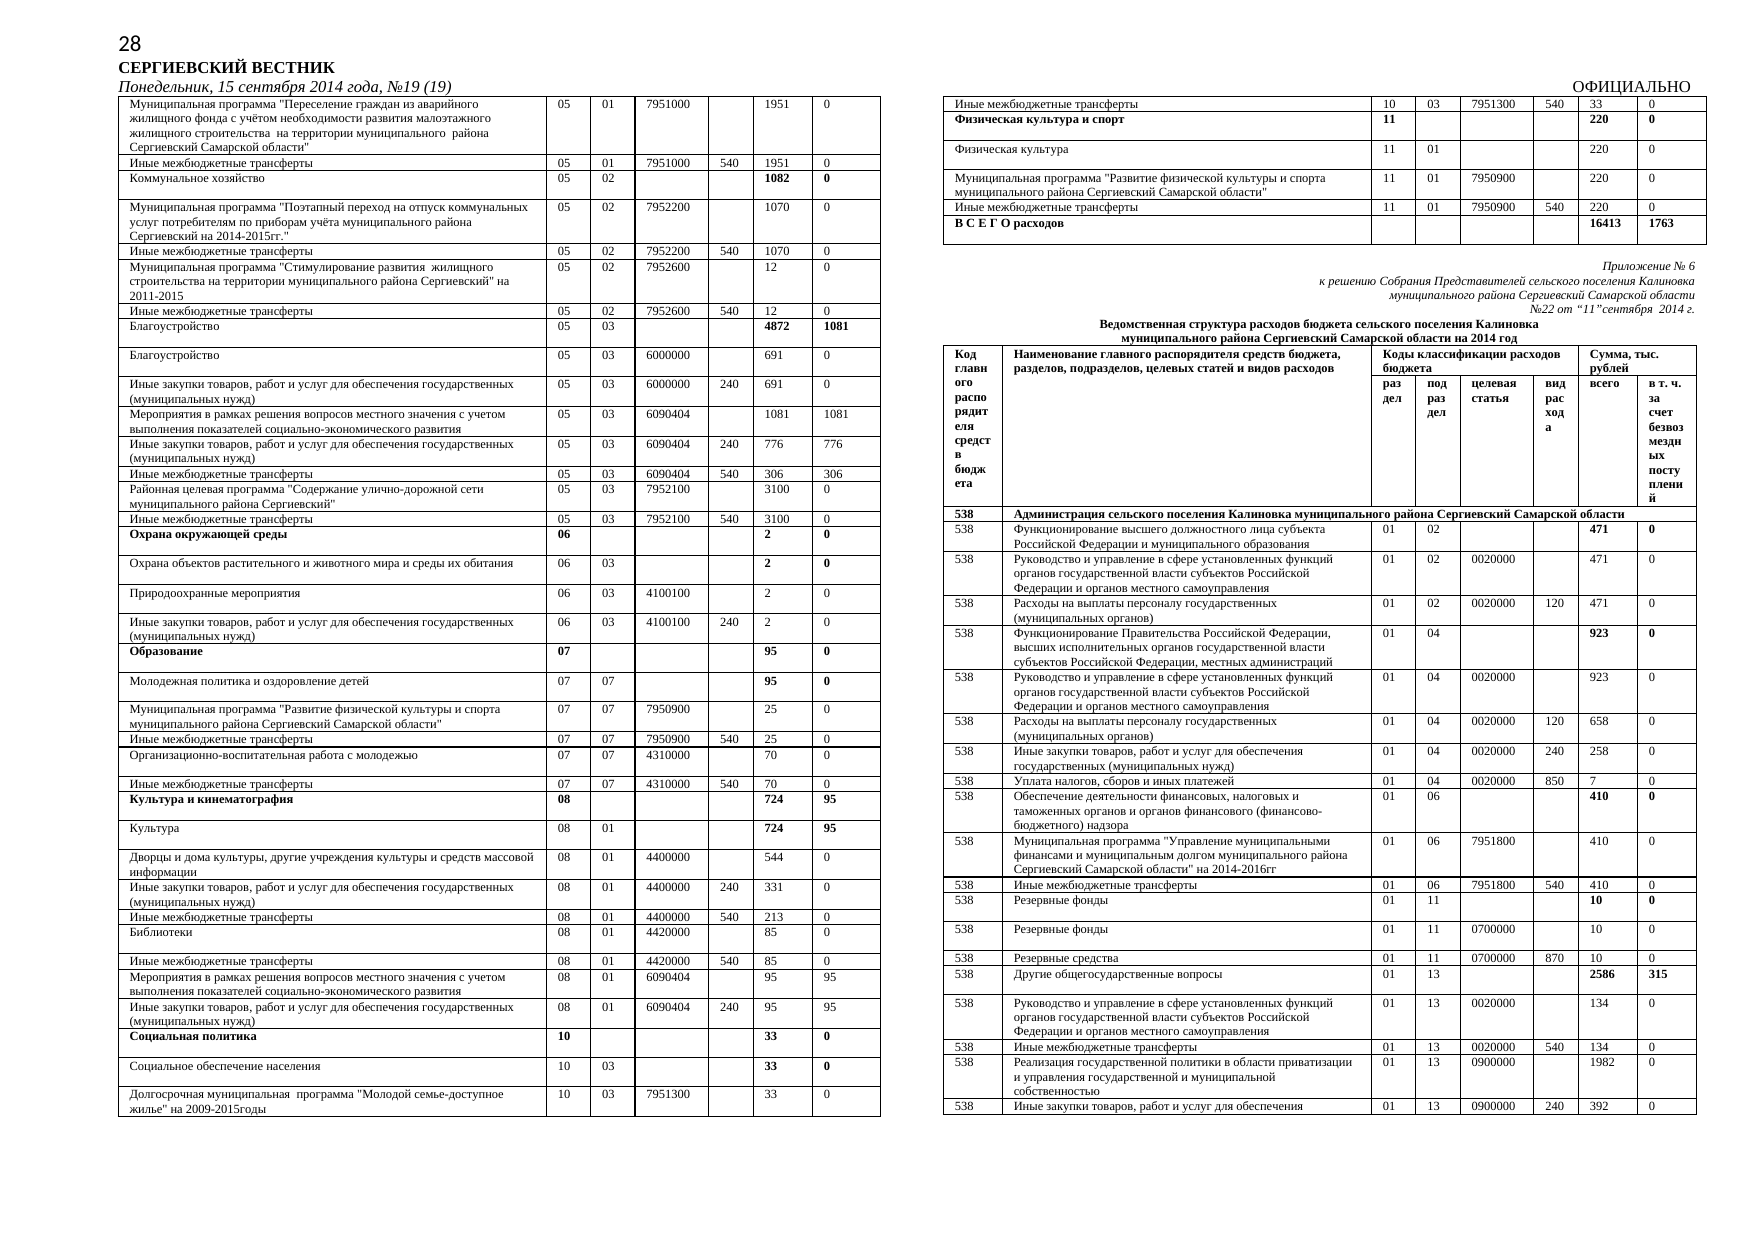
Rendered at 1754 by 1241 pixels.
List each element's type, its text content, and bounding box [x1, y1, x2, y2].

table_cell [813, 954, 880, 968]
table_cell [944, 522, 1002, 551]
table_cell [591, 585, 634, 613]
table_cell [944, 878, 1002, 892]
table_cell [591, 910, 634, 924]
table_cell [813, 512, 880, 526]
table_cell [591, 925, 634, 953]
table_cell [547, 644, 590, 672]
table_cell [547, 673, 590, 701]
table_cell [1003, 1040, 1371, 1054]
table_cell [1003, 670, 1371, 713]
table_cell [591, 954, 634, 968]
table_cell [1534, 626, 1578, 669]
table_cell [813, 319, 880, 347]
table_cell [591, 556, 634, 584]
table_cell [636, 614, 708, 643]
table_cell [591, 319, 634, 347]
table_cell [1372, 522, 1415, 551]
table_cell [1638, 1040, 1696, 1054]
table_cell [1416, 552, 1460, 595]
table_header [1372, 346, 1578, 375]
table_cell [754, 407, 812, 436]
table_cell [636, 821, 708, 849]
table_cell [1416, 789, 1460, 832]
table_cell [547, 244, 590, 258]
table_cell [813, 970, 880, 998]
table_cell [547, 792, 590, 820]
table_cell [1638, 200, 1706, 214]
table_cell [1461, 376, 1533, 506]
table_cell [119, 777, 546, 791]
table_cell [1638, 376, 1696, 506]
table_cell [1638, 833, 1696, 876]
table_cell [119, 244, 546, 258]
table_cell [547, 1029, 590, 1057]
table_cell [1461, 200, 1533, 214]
text Приложение № 6 [943, 259, 1695, 273]
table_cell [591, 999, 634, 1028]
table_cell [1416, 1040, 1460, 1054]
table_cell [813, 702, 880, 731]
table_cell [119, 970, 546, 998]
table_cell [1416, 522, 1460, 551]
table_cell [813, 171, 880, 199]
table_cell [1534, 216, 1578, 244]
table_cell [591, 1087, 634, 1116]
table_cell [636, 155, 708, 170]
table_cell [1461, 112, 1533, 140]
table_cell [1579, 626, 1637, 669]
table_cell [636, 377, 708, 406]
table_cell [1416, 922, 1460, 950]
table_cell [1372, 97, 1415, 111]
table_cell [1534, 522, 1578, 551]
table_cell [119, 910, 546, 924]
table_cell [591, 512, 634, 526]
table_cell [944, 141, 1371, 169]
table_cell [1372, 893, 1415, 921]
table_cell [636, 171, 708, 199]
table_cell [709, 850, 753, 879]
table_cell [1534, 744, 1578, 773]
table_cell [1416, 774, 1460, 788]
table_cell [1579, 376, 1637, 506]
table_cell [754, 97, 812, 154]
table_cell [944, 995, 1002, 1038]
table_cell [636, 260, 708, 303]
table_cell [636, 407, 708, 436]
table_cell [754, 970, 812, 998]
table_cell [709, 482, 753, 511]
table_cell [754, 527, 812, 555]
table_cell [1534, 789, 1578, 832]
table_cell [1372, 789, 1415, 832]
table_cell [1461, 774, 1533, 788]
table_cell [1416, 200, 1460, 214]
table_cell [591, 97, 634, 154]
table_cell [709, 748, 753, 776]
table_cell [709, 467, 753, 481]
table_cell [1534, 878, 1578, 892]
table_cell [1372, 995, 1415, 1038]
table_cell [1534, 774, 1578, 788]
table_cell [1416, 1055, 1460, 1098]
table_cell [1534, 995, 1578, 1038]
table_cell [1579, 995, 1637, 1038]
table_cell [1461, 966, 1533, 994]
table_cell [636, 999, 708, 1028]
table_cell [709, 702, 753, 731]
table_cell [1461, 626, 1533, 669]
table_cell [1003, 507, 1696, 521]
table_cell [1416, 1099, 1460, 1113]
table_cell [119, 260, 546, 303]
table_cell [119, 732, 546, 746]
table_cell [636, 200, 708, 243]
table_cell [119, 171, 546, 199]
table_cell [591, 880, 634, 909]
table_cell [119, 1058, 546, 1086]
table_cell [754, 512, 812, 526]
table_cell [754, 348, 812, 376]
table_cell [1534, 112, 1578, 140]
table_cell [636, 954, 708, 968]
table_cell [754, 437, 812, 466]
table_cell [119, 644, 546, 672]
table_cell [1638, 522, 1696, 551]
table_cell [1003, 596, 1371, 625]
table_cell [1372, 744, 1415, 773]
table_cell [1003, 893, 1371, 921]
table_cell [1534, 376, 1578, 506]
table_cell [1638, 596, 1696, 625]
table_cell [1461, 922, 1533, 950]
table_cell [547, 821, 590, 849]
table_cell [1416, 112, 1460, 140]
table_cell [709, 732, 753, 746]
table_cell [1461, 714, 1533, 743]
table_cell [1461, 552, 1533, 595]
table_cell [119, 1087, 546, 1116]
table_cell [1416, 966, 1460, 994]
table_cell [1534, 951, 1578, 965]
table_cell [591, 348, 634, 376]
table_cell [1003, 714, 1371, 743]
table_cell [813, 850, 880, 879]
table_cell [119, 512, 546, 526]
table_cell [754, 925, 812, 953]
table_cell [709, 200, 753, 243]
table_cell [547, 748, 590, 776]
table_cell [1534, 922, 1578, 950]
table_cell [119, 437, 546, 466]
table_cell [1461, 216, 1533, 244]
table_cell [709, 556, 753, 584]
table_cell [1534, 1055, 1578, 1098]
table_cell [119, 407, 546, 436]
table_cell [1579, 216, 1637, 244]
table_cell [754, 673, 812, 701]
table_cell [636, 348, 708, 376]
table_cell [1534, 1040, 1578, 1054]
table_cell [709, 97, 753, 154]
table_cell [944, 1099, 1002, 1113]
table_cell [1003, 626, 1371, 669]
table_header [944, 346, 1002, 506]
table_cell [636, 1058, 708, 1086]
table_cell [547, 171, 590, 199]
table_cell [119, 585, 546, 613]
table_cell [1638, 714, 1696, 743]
text муниципального района Сергиевский Самарской области [943, 288, 1695, 302]
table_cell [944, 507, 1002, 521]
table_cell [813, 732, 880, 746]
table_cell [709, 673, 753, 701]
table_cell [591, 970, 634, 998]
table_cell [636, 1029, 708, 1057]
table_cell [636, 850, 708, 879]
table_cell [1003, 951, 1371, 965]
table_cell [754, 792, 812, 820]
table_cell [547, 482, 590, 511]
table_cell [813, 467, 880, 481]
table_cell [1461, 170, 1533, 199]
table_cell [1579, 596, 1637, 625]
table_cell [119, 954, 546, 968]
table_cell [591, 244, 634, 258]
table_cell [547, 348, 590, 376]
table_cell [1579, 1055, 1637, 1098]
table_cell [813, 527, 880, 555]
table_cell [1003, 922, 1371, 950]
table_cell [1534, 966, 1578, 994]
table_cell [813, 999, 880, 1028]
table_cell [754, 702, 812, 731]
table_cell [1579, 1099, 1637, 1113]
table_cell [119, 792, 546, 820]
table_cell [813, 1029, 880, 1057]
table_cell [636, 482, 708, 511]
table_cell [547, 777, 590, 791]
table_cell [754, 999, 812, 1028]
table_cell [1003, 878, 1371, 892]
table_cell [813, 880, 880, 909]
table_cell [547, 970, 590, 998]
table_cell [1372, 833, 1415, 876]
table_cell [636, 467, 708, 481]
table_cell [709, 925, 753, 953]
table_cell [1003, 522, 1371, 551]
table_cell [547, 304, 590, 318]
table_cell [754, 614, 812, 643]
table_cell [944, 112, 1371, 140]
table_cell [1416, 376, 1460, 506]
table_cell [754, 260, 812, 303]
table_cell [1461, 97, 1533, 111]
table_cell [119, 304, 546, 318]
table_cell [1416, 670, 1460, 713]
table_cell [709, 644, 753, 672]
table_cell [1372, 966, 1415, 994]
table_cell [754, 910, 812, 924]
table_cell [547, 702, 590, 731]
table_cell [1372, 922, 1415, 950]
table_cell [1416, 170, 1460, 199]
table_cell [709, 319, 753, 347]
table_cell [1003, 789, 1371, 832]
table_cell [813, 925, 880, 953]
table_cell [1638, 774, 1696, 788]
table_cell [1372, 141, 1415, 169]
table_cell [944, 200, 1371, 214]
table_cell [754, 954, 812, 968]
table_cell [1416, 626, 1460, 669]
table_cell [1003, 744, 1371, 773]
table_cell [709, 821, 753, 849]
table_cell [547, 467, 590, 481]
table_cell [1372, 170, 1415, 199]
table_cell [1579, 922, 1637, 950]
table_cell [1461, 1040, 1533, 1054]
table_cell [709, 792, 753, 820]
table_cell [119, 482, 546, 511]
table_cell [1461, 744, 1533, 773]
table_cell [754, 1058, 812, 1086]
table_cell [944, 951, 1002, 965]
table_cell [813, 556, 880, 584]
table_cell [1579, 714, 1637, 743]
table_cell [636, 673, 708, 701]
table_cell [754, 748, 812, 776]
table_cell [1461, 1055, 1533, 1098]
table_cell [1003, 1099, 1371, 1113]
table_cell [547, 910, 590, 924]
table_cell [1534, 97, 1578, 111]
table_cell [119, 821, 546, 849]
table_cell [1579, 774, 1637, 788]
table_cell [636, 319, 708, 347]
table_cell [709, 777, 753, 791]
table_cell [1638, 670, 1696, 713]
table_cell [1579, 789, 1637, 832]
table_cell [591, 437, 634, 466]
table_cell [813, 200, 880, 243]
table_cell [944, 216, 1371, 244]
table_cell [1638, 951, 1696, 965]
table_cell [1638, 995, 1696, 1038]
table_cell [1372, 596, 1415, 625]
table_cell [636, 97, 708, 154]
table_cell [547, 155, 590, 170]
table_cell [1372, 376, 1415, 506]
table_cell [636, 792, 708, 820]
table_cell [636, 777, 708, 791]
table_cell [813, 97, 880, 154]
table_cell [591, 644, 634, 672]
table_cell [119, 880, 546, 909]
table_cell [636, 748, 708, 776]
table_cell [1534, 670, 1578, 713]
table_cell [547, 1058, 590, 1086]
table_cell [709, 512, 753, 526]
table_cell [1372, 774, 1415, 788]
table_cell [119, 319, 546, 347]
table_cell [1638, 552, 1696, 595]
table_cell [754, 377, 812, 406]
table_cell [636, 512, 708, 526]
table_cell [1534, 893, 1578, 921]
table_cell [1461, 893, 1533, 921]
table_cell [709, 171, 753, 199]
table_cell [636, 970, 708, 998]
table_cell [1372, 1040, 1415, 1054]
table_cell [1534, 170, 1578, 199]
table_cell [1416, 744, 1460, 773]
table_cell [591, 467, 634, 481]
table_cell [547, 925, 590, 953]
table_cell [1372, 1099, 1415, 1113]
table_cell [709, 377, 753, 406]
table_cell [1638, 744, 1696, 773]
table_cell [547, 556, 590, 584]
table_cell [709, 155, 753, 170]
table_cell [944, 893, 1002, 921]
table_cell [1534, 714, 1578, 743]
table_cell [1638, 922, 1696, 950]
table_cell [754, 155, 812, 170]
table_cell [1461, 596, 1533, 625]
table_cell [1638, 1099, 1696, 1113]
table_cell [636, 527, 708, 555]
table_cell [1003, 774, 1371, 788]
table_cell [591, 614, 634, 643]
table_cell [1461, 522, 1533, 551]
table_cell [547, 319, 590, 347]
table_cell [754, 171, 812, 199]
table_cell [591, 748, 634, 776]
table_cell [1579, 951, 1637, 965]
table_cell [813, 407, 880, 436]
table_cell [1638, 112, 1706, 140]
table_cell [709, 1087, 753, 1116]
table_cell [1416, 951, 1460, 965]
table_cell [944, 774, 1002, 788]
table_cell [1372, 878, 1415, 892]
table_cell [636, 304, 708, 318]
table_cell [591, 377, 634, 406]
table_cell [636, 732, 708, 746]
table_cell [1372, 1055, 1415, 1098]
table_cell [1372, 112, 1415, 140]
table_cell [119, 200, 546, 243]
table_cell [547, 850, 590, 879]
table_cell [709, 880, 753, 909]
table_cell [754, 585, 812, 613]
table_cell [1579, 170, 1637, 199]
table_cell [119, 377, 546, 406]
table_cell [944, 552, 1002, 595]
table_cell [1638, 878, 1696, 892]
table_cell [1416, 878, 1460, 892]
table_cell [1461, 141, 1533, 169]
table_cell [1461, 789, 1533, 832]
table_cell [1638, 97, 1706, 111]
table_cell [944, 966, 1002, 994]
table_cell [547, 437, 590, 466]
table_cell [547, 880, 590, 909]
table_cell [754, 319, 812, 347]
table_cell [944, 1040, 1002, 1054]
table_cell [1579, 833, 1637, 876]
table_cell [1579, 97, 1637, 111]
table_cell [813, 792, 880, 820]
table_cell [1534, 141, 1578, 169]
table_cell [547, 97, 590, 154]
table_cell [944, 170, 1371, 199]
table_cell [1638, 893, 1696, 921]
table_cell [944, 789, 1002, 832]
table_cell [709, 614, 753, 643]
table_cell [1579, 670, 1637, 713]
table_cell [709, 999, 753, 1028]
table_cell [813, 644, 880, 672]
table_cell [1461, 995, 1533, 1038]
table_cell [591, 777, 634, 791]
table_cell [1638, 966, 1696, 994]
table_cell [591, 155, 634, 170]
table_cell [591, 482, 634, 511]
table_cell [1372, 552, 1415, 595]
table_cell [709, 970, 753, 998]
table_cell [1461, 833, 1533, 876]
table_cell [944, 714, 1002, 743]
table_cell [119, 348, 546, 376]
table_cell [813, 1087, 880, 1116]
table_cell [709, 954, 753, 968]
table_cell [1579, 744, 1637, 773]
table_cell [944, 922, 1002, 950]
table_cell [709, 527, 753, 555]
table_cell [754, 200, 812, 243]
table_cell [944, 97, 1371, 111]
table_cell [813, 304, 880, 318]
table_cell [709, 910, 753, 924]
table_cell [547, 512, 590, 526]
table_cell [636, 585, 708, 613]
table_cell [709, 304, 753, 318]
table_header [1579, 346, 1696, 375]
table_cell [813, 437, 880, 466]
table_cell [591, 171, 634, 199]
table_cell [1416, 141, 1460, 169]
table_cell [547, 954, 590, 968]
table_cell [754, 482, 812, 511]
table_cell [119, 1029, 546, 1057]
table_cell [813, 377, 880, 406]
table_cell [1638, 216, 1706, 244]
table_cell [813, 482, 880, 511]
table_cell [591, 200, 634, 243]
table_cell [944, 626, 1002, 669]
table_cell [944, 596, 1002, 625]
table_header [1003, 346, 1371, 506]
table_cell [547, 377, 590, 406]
text №22 от “11”сентября 2014 г. [943, 302, 1695, 317]
text Ведомственная структура расходов бюджета сельского поселения Калиновка [943, 317, 1695, 331]
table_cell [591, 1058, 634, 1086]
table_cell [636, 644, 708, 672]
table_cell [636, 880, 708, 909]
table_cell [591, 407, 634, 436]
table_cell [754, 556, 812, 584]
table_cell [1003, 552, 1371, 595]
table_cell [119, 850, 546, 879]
text муниципального района Сергиевский Самарской области на 2014 год [943, 331, 1695, 345]
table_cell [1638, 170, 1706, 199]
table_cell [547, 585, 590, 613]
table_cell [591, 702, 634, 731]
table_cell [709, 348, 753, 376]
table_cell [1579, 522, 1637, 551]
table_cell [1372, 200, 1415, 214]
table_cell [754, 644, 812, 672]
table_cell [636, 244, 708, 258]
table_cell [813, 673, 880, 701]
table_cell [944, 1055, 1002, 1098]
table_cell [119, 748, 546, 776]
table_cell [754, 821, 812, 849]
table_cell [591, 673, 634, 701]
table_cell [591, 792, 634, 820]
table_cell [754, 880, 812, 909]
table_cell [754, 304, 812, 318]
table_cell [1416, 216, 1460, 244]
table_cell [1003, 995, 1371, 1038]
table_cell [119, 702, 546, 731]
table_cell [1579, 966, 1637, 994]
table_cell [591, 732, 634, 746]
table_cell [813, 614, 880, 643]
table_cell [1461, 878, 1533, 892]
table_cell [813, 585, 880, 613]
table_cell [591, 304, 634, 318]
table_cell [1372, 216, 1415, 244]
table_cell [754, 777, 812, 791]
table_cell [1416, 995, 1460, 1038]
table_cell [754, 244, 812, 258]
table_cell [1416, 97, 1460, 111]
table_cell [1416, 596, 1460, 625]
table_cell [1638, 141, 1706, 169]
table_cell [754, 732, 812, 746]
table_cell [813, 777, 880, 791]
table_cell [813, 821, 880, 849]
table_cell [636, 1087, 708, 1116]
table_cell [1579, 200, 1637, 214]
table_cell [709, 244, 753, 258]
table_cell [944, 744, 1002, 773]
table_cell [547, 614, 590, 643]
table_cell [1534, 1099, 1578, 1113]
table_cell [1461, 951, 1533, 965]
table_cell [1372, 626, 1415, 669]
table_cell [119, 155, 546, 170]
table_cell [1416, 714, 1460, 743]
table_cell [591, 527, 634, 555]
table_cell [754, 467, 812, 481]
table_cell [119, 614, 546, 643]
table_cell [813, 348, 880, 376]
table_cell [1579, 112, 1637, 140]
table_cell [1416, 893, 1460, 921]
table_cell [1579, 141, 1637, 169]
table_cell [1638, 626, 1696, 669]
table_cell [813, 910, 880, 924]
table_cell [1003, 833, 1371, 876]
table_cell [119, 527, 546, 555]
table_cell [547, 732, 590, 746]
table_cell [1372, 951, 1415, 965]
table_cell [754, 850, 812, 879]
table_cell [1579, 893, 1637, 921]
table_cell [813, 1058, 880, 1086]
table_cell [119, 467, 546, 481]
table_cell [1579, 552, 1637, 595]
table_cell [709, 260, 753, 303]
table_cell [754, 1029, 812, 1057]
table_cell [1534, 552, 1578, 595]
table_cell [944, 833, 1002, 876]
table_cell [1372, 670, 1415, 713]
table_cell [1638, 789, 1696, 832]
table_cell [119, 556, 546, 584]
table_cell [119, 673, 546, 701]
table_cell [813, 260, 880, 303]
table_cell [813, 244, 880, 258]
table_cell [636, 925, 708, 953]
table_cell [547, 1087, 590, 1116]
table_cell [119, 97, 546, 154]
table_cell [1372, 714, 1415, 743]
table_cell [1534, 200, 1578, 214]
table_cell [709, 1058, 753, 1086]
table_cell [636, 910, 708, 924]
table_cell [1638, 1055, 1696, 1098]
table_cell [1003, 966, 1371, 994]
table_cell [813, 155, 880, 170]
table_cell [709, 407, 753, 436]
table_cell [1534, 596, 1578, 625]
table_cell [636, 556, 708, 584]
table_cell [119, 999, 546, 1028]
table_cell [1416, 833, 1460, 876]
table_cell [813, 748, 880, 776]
text к решению Собрания Представителей сельского поселения Калиновка [943, 273, 1695, 288]
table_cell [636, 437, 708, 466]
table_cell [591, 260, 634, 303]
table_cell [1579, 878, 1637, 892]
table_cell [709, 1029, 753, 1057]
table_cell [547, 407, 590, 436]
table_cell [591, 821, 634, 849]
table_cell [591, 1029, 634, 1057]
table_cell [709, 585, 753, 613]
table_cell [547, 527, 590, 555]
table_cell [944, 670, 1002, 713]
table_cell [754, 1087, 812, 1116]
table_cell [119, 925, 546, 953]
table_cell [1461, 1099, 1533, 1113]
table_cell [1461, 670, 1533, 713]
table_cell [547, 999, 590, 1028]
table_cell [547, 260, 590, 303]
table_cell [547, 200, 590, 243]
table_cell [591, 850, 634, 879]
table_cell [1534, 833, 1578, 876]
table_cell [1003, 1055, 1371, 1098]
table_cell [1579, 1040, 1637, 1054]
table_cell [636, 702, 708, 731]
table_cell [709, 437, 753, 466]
